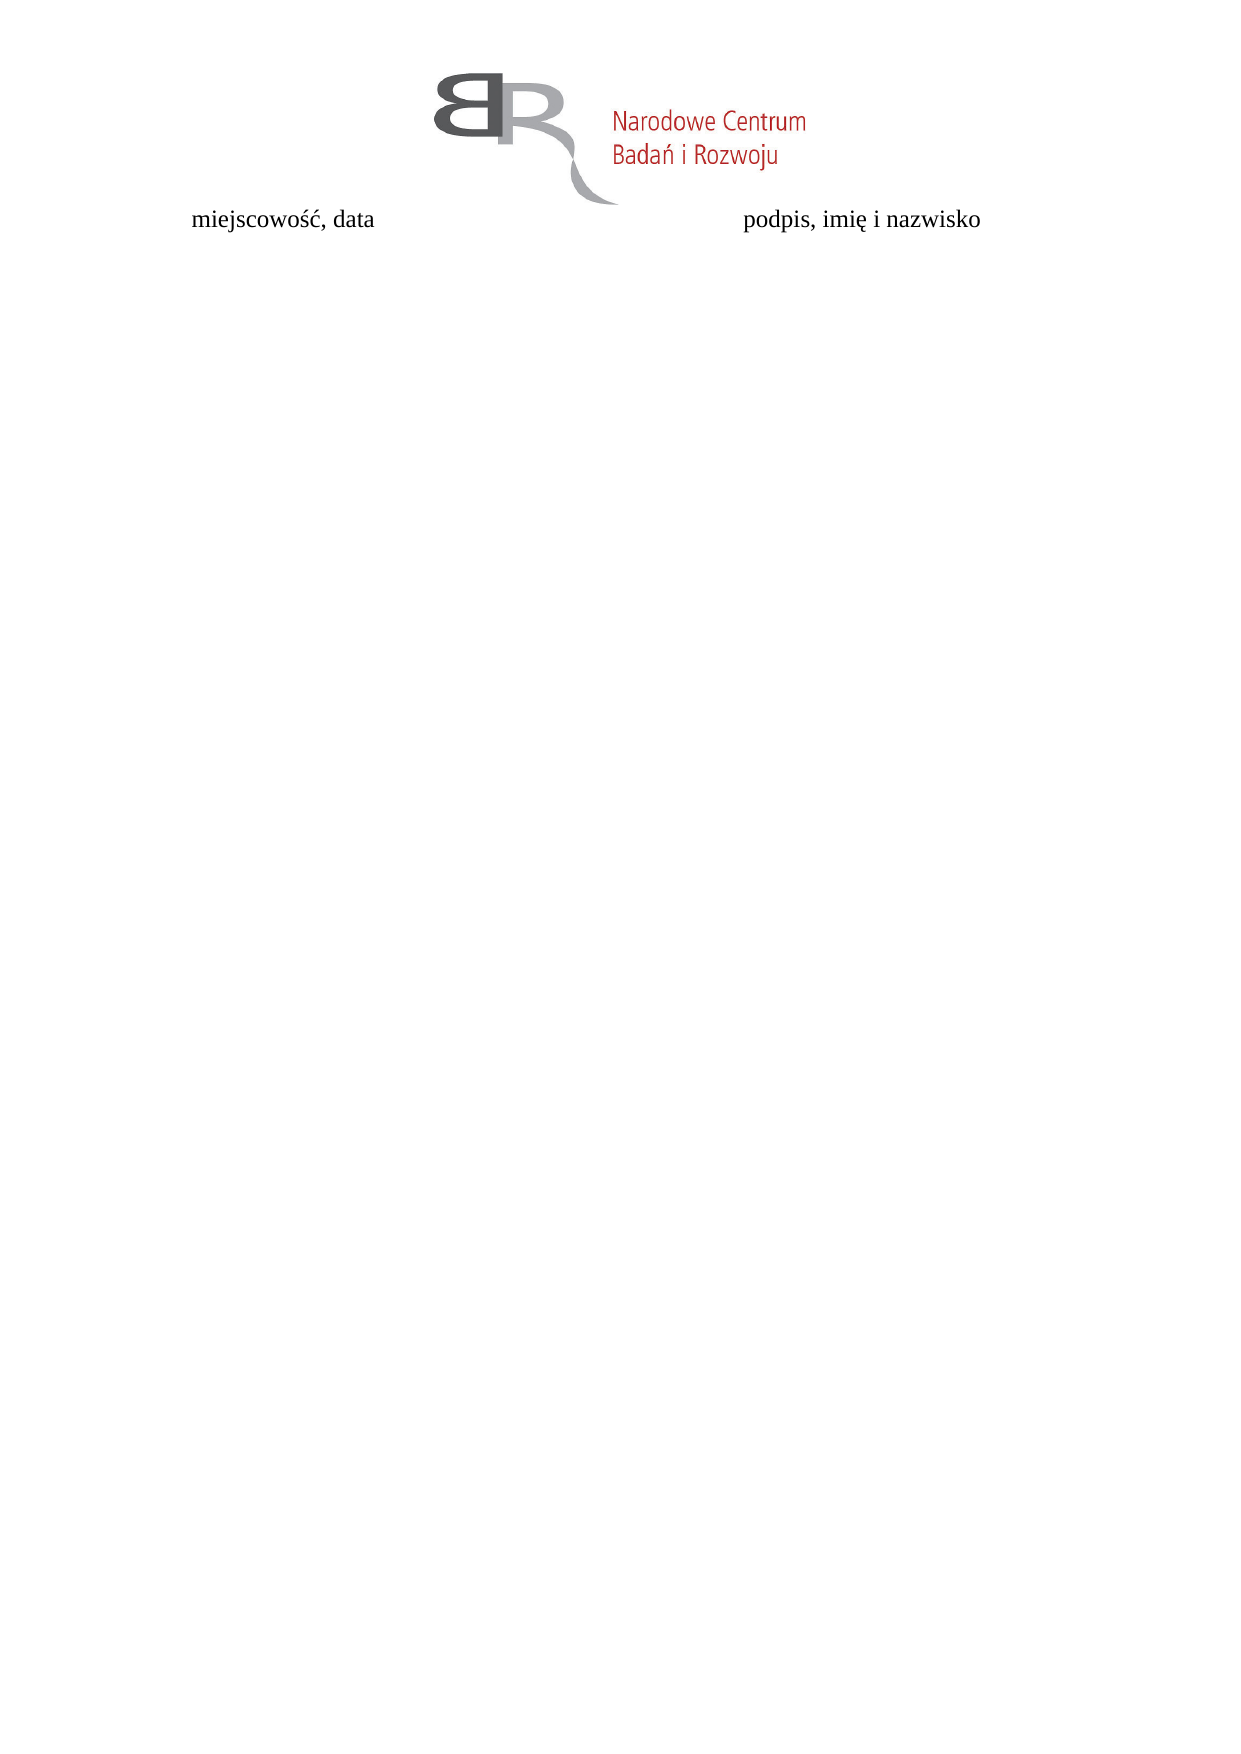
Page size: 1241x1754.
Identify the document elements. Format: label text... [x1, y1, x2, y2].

picture [434, 73, 807, 205]
text miejscowość, data podpis, imię i nazwisko [148, 204, 1093, 233]
